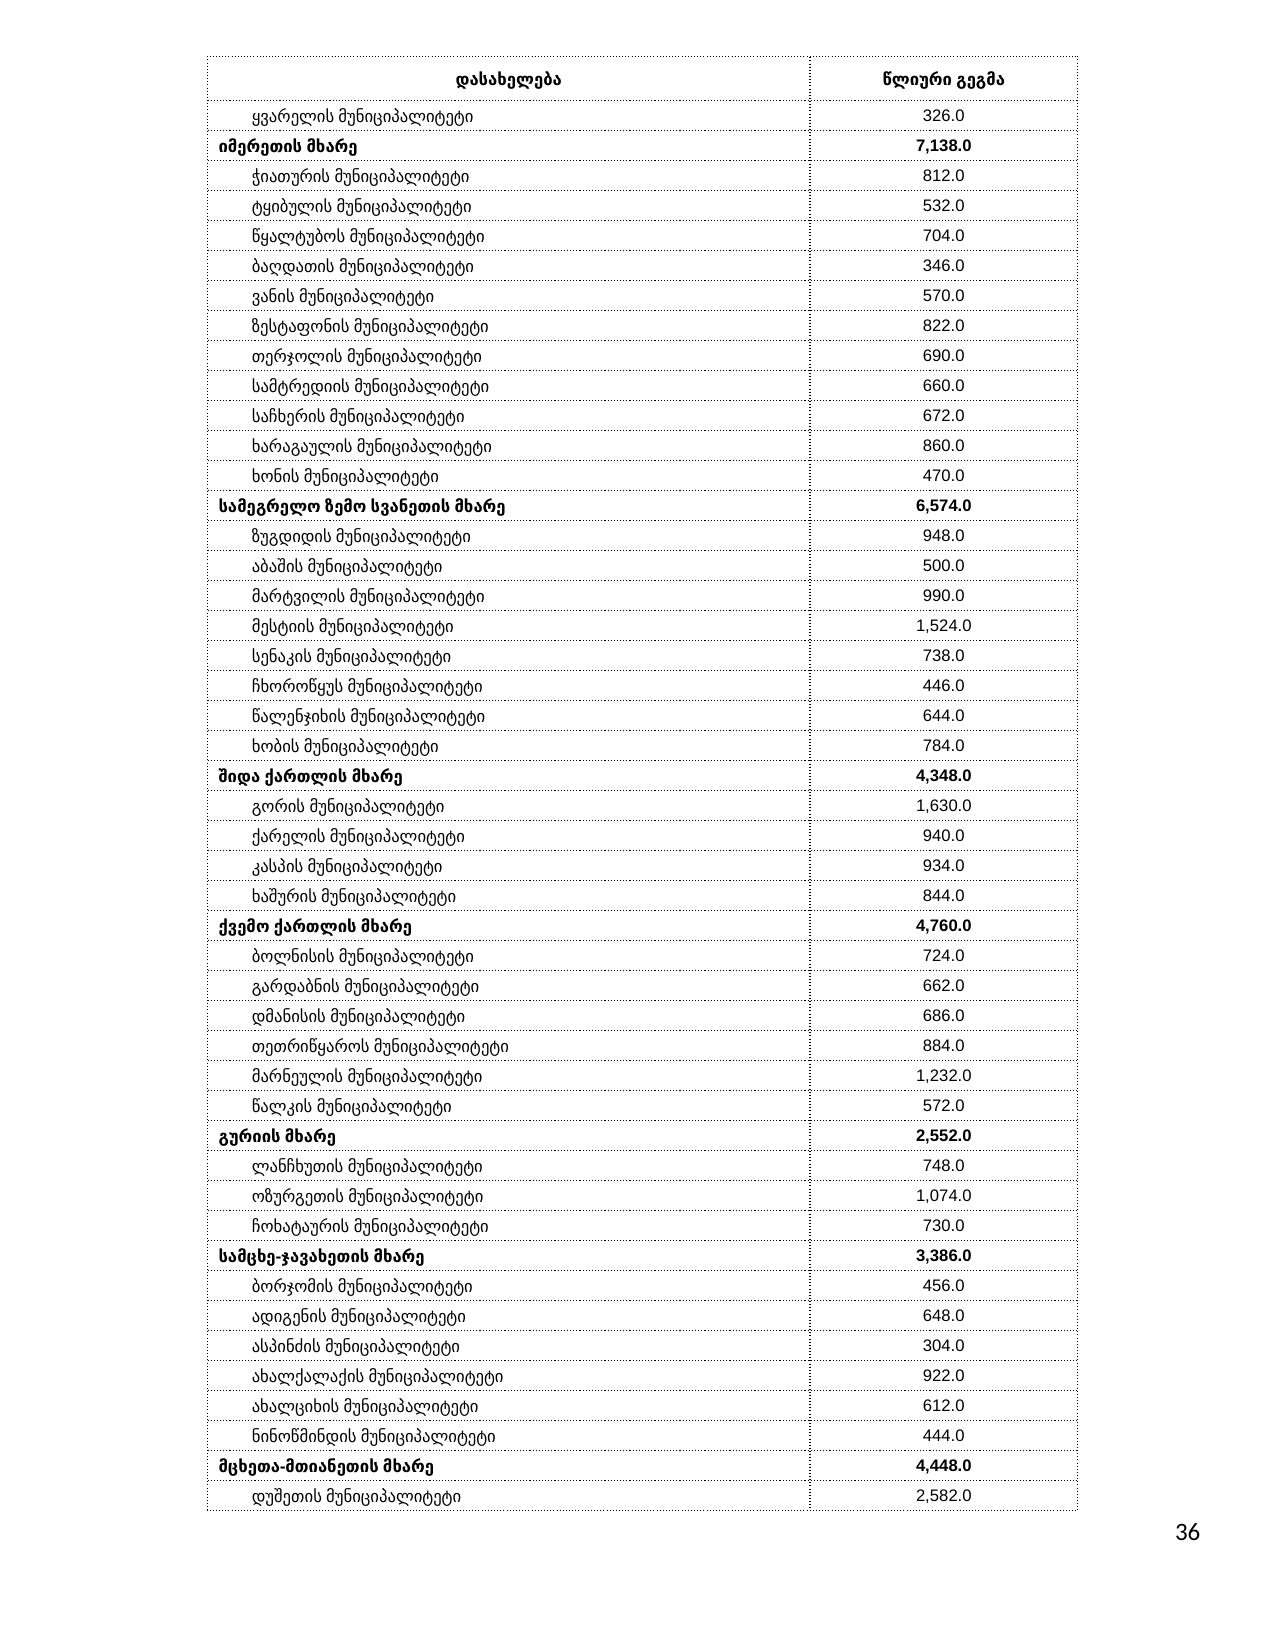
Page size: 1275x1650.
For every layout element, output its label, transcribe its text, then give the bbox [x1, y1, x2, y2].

table_cell 662.0 [810, 970, 1077, 1000]
table_cell ხაშურის მუნიციპალიტეტი [207, 880, 810, 910]
table_cell გარდაბნის მუნიციპალიტეტი [207, 970, 810, 1000]
table_cell 784.0 [810, 730, 1077, 760]
table_cell 570.0 [810, 280, 1077, 310]
table_cell სამეგრელო ზემო სვანეთის მხარე [207, 490, 810, 520]
table_cell 660.0 [810, 370, 1077, 400]
table_cell ახალციხის მუნიციპალიტეტი [207, 1390, 810, 1420]
table_cell 2,582.0 [810, 1480, 1077, 1510]
table_cell 532.0 [810, 190, 1077, 220]
table_cell 6,574.0 [810, 490, 1077, 520]
table_cell ლანჩხუთის მუნიციპალიტეტი [207, 1150, 810, 1180]
table_cell აბაშის მუნიციპალიტეტი [207, 550, 810, 580]
table_cell დმანისის მუნიციპალიტეტი [207, 1000, 810, 1030]
table_cell 500.0 [810, 550, 1077, 580]
table_cell წყალტუბოს მუნიციპალიტეტი [207, 220, 810, 250]
table_cell 844.0 [810, 880, 1077, 910]
table_cell 644.0 [810, 700, 1077, 730]
table_cell ზესტაფონის მუნიციპალიტეტი [207, 310, 810, 340]
table_cell მცხეთა-მთიანეთის მხარე [207, 1450, 810, 1480]
table_header დასახელება [207, 56, 810, 100]
table_cell 672.0 [810, 400, 1077, 430]
table_cell 3,386.0 [810, 1240, 1077, 1270]
table_cell 326.0 [810, 100, 1077, 130]
table_cell ჩოხატაურის მუნიციპალიტეტი [207, 1210, 810, 1240]
table_cell ბაღდათის მუნიციპალიტეტი [207, 250, 810, 280]
table_cell წალენჯიხის მუნიციპალიტეტი [207, 700, 810, 730]
table_cell 686.0 [810, 1000, 1077, 1030]
table_cell სენაკის მუნიციპალიტეტი [207, 640, 810, 670]
table_cell ხარაგაულის მუნიციპალიტეტი [207, 430, 810, 460]
table_cell 346.0 [810, 250, 1077, 280]
table_cell ჭიათურის მუნიციპალიტეტი [207, 160, 810, 190]
table_cell 470.0 [810, 460, 1077, 490]
table_cell ყვარელის მუნიციპალიტეტი [207, 100, 810, 130]
table_cell მარნეულის მუნიციპალიტეტი [207, 1060, 810, 1090]
table_cell 456.0 [810, 1270, 1077, 1300]
table_cell ნინოწმინდის მუნიციპალიტეტი [207, 1420, 810, 1450]
table_cell სამტრედიის მუნიციპალიტეტი [207, 370, 810, 400]
table_cell წალკის მუნიციპალიტეტი [207, 1090, 810, 1120]
table_cell 1,074.0 [810, 1180, 1077, 1210]
table_cell მესტიის მუნიციპალიტეტი [207, 610, 810, 640]
table_cell 612.0 [810, 1390, 1077, 1420]
table_cell ასპინძის მუნიციპალიტეტი [207, 1330, 810, 1360]
table_cell 7,138.0 [810, 130, 1077, 160]
table_cell მარტვილის მუნიციპალიტეტი [207, 580, 810, 610]
table_cell ხონის მუნიციპალიტეტი [207, 460, 810, 490]
table_cell 4,448.0 [810, 1450, 1077, 1480]
table_cell ოზურგეთის მუნიციპალიტეტი [207, 1180, 810, 1210]
table_cell 2,552.0 [810, 1120, 1077, 1150]
table_cell ქვემო ქართლის მხარე [207, 910, 810, 940]
table_cell ადიგენის მუნიციპალიტეტი [207, 1300, 810, 1330]
table_cell თეთრიწყაროს მუნიციპალიტეტი [207, 1030, 810, 1060]
table_cell 812.0 [810, 160, 1077, 190]
table_cell 690.0 [810, 340, 1077, 370]
table_cell 724.0 [810, 940, 1077, 970]
table_header წლიური გეგმა [810, 56, 1077, 100]
table_cell სამცხე-ჯავახეთის მხარე [207, 1240, 810, 1270]
table_cell იმერეთის მხარე [207, 130, 810, 160]
table_cell 738.0 [810, 640, 1077, 670]
table_cell 444.0 [810, 1420, 1077, 1450]
table_cell ჩხოროწყუს მუნიციპალიტეტი [207, 670, 810, 700]
table_cell 648.0 [810, 1300, 1077, 1330]
table_cell გორის მუნიციპალიტეტი [207, 790, 810, 820]
table_cell შიდა ქართლის მხარე [207, 760, 810, 790]
table_cell 4,348.0 [810, 760, 1077, 790]
table_cell 948.0 [810, 520, 1077, 550]
table_cell ქარელის მუნიციპალიტეტი [207, 820, 810, 850]
table_cell დუშეთის მუნიციპალიტეტი [207, 1480, 810, 1510]
table_cell 730.0 [810, 1210, 1077, 1240]
table_cell 446.0 [810, 670, 1077, 700]
table_cell ახალქალაქის მუნიციპალიტეტი [207, 1360, 810, 1390]
table_cell 1,630.0 [810, 790, 1077, 820]
table_cell 748.0 [810, 1150, 1077, 1180]
table_cell 4,760.0 [810, 910, 1077, 940]
table_cell 822.0 [810, 310, 1077, 340]
table_cell 940.0 [810, 820, 1077, 850]
table_cell 922.0 [810, 1360, 1077, 1390]
table_cell ვანის მუნიციპალიტეტი [207, 280, 810, 310]
table_cell თერჯოლის მუნიციპალიტეტი [207, 340, 810, 370]
table_cell გურიის მხარე [207, 1120, 810, 1150]
table_cell 1,232.0 [810, 1060, 1077, 1090]
table_cell 934.0 [810, 850, 1077, 880]
table_cell 860.0 [810, 430, 1077, 460]
table_cell ხობის მუნიციპალიტეტი [207, 730, 810, 760]
table_cell ზუგდიდის მუნიციპალიტეტი [207, 520, 810, 550]
table_cell ტყიბულის მუნიციპალიტეტი [207, 190, 810, 220]
table_cell 884.0 [810, 1030, 1077, 1060]
table_cell 304.0 [810, 1330, 1077, 1360]
table_cell კასპის მუნიციპალიტეტი [207, 850, 810, 880]
table_cell 1,524.0 [810, 610, 1077, 640]
table_cell 990.0 [810, 580, 1077, 610]
table_cell 572.0 [810, 1090, 1077, 1120]
table_cell ბორჯომის მუნიციპალიტეტი [207, 1270, 810, 1300]
table_cell საჩხერის მუნიციპალიტეტი [207, 400, 810, 430]
table_cell ბოლნისის მუნიციპალიტეტი [207, 940, 810, 970]
table_cell 704.0 [810, 220, 1077, 250]
